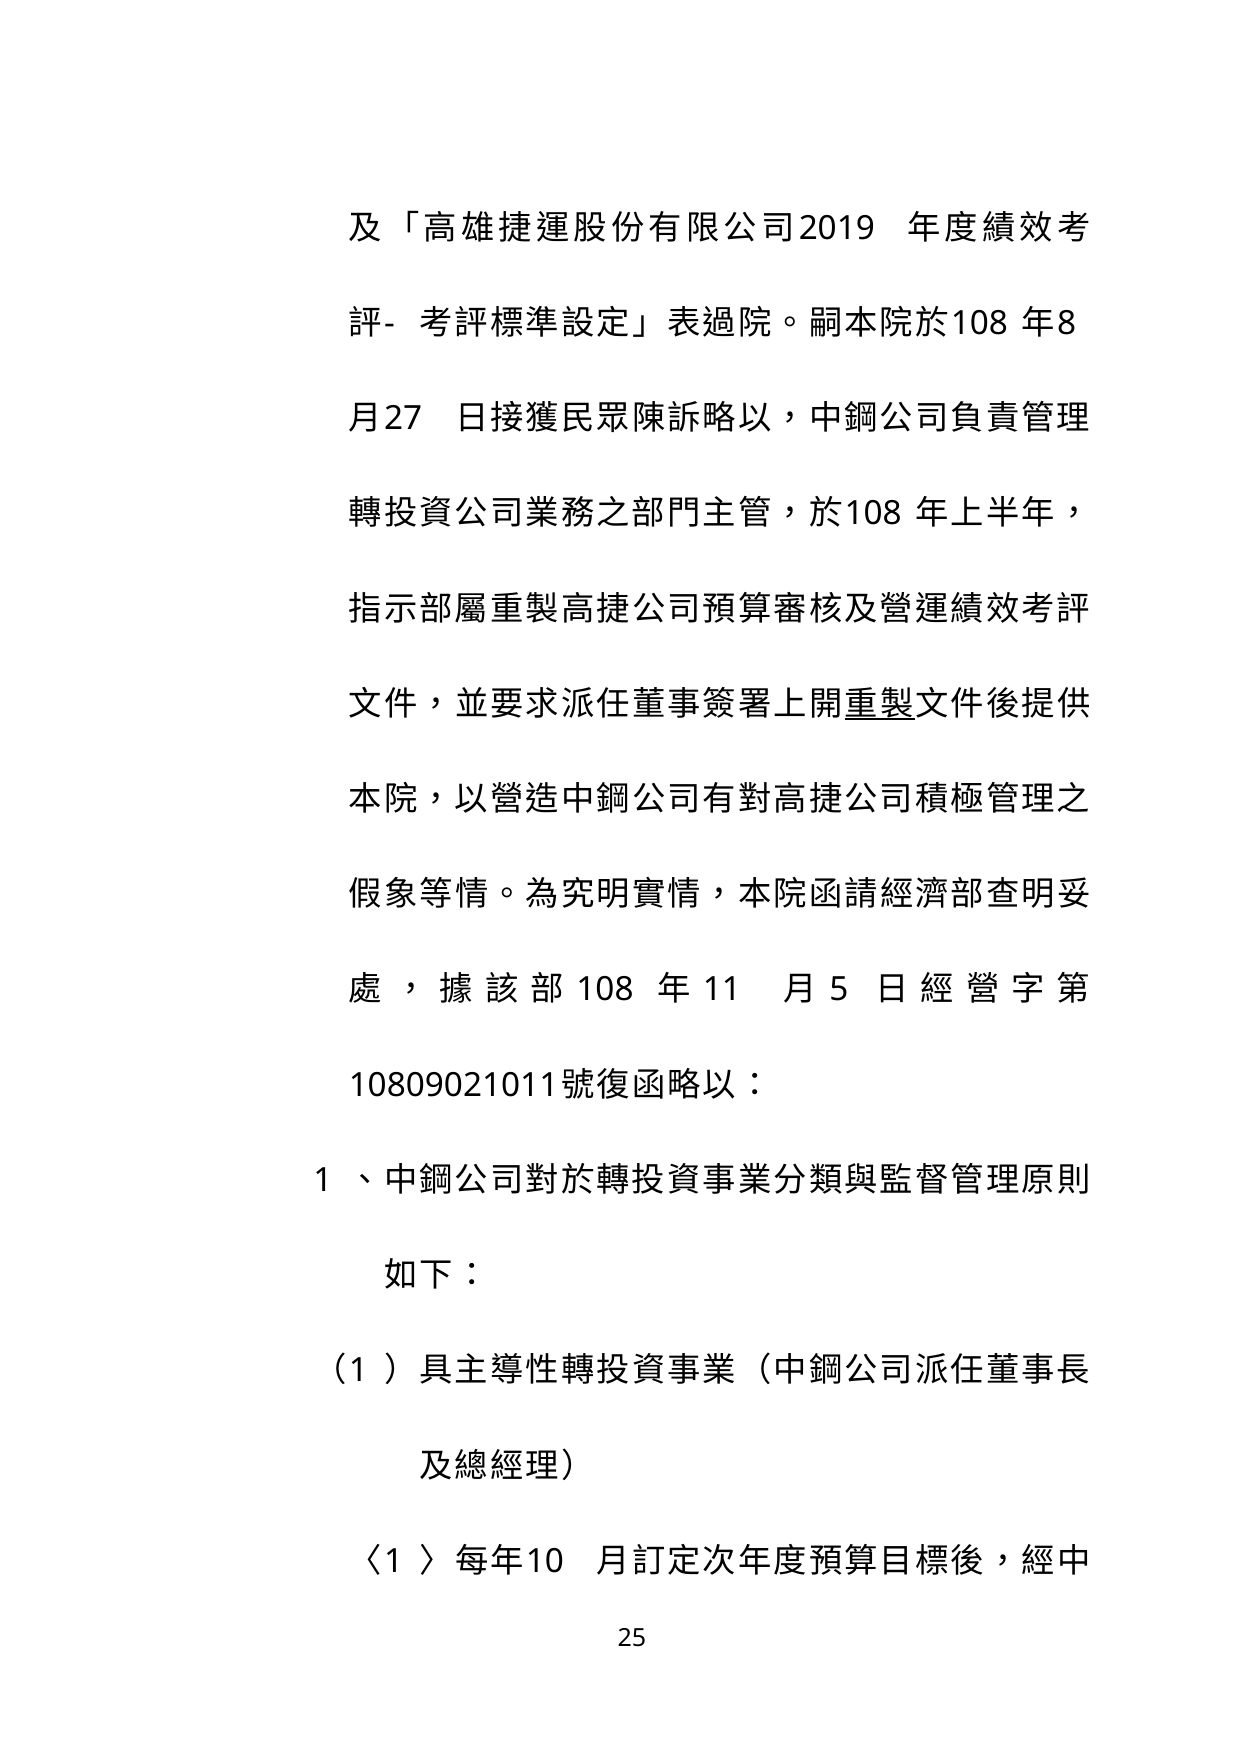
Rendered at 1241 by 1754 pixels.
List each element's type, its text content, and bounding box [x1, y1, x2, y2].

subtitle 具主導性轉投資事業（中鋼公司派任董事長及總經理） [296, 1320, 1092, 1510]
subtitle 中鋼公司對於轉投資事業分類與監督管理原則如下： [296, 1129, 1092, 1320]
subtitle 每年10月訂定次年度預算目標後，經中鋼公司企劃部門事業發展處彙總提送各派任董事審查及陳送該公司董事長核閱後，送各該董事會核議。 [331, 1510, 1092, 1605]
